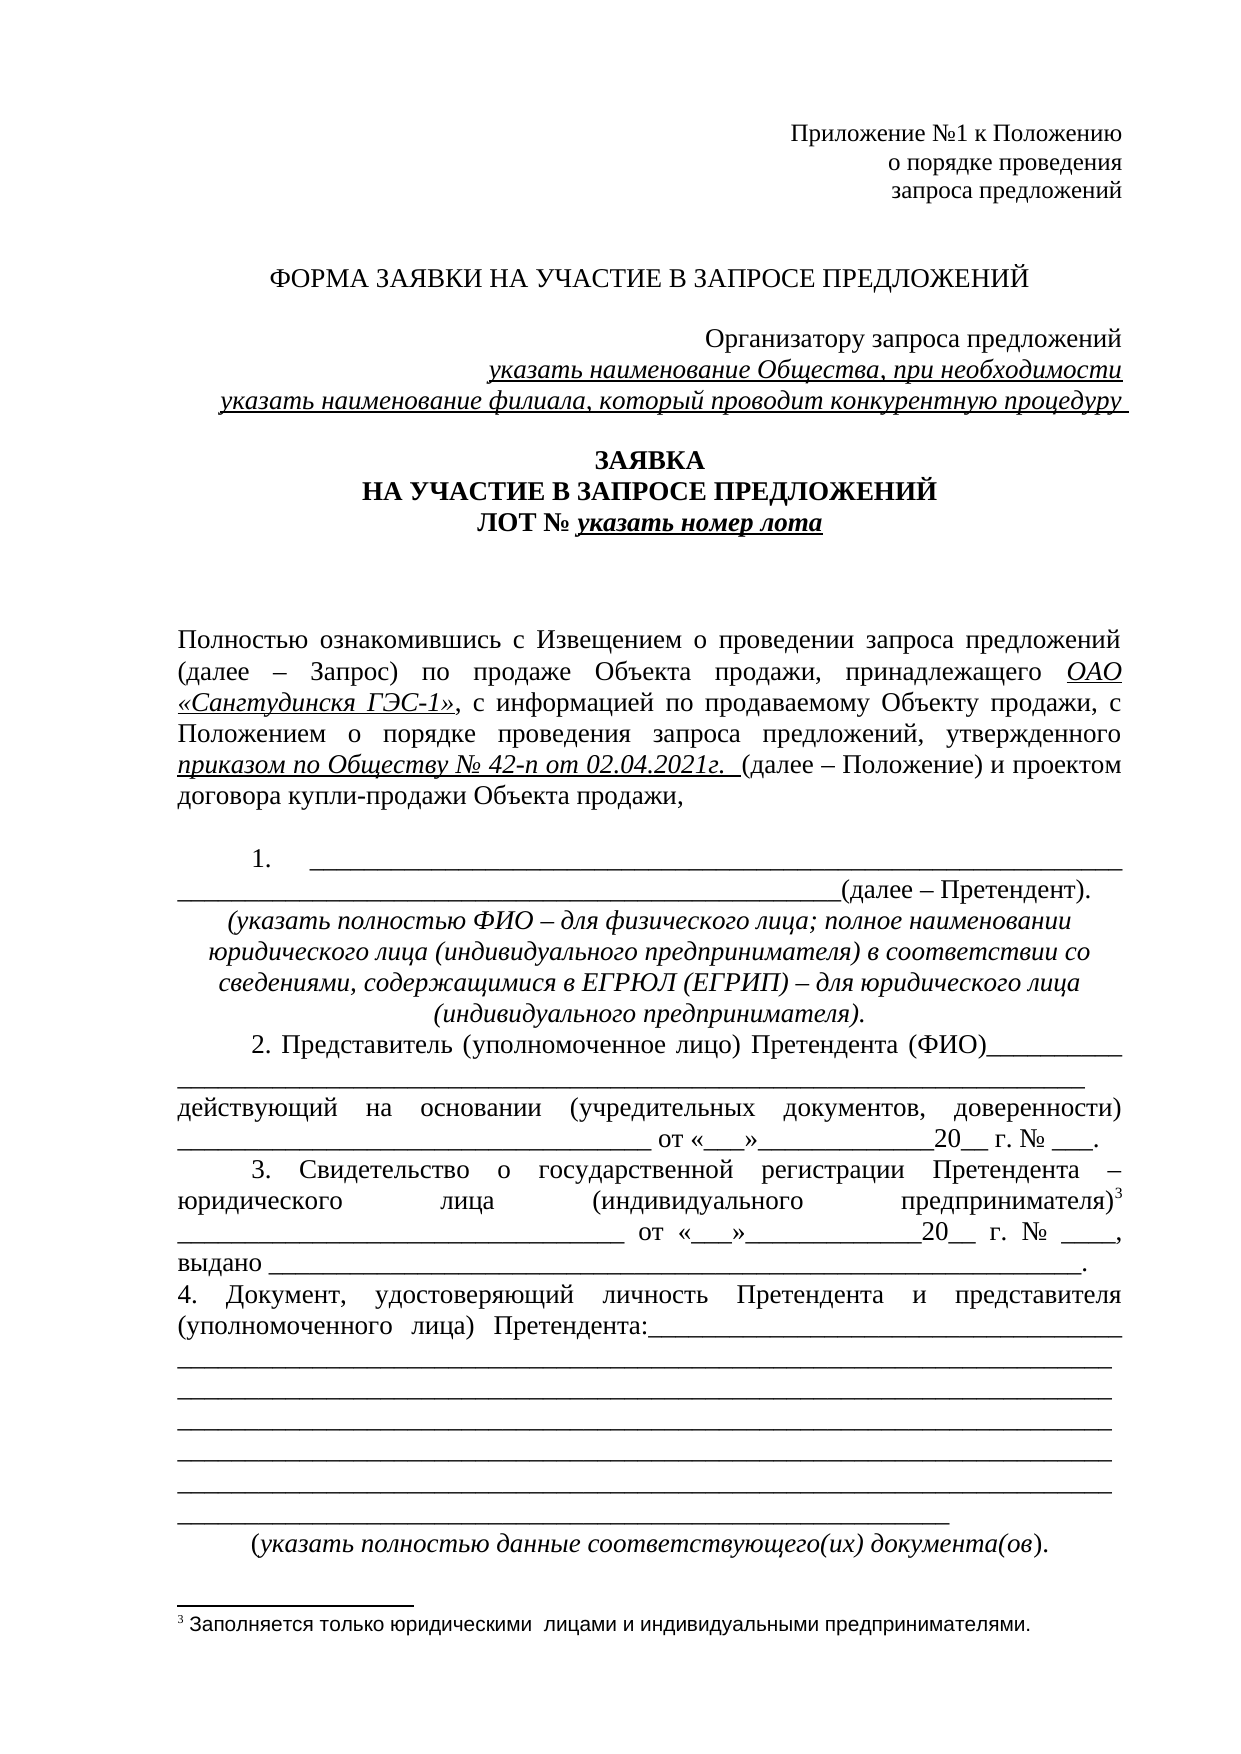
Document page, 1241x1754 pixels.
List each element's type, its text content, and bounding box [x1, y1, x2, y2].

text о порядке проведения [177, 147, 1122, 176]
text Организатору запроса предложений [177, 322, 1122, 353]
text (указать полностью ФИО – для физического лица; полное наименовании юридического лица (индивидуального предпринимателя) в соответствии со сведениями, содержащимися в ЕГРЮЛ (ЕГРИП) – для юридического лица (индивидуального предпринимателя). [177, 904, 1122, 1028]
text 1. ____________________________________________________________ _________________________________________________(далее – Претендент). [177, 842, 1122, 904]
text 2. Представитель (уполномоченное лицо) Претендента (ФИО)__________ ___________________________________________________________________ действующий на основании (учредительных документов, доверенности) ___________________________________ от «___»_____________20__ г. № ___. [177, 1028, 1122, 1153]
text Приложение №1 к Положению [177, 118, 1122, 147]
text НА УЧАСТИЕ В ЗАПРОСЕ ПРЕДЛОЖЕНИЙ [177, 475, 1122, 506]
text 3. Свидетельство о государственной регистрации Претендента – юридического лица (индивидуального предпринимателя) _________________________________ от «___»_____________20__ г. № ____, выдано ____________________________________________________________. [177, 1153, 1122, 1278]
text ЗАЯВКА [177, 444, 1122, 475]
text указать наименование Общества, при необходимости [177, 353, 1122, 384]
text ФОРМА ЗАЯВКИ НА УЧАСТИЕ В ЗАПРОСЕ ПРЕДЛОЖЕНИЙ [177, 262, 1122, 293]
text Полностью ознакомившись с Извещением о проведении запроса предложений (далее – Запрос) по продаже Объекта продажи, принадлежащего ОАО «Сангтудинскя ГЭС-1», с информацией по продаваемому Объекту продажи, с Положением о порядке проведения запроса предложений, утвержденного приказом по Обществу № 42-п от 02.04.2021г. (далее – Положение) и проектом договора купли-продажи Объекта продажи, [177, 624, 1122, 811]
text указать наименование филиала, который проводит конкурентную процедуру [177, 384, 1122, 415]
text (указать полностью данные соответствующего(их) документа(ов). [177, 1527, 1122, 1558]
text 4. Документ, удостоверяющий личность Претендента и представителя (уполномоченного лица) Претендента:___________________________________ __________________________________________________________________________________________________________________________________________________________________________________________________________________________________________________________________________________________________________________________________________________________________________________________________________________ [177, 1278, 1122, 1527]
text запроса предложений [177, 176, 1122, 204]
text ЛОТ № указать номер лота [177, 506, 1122, 537]
